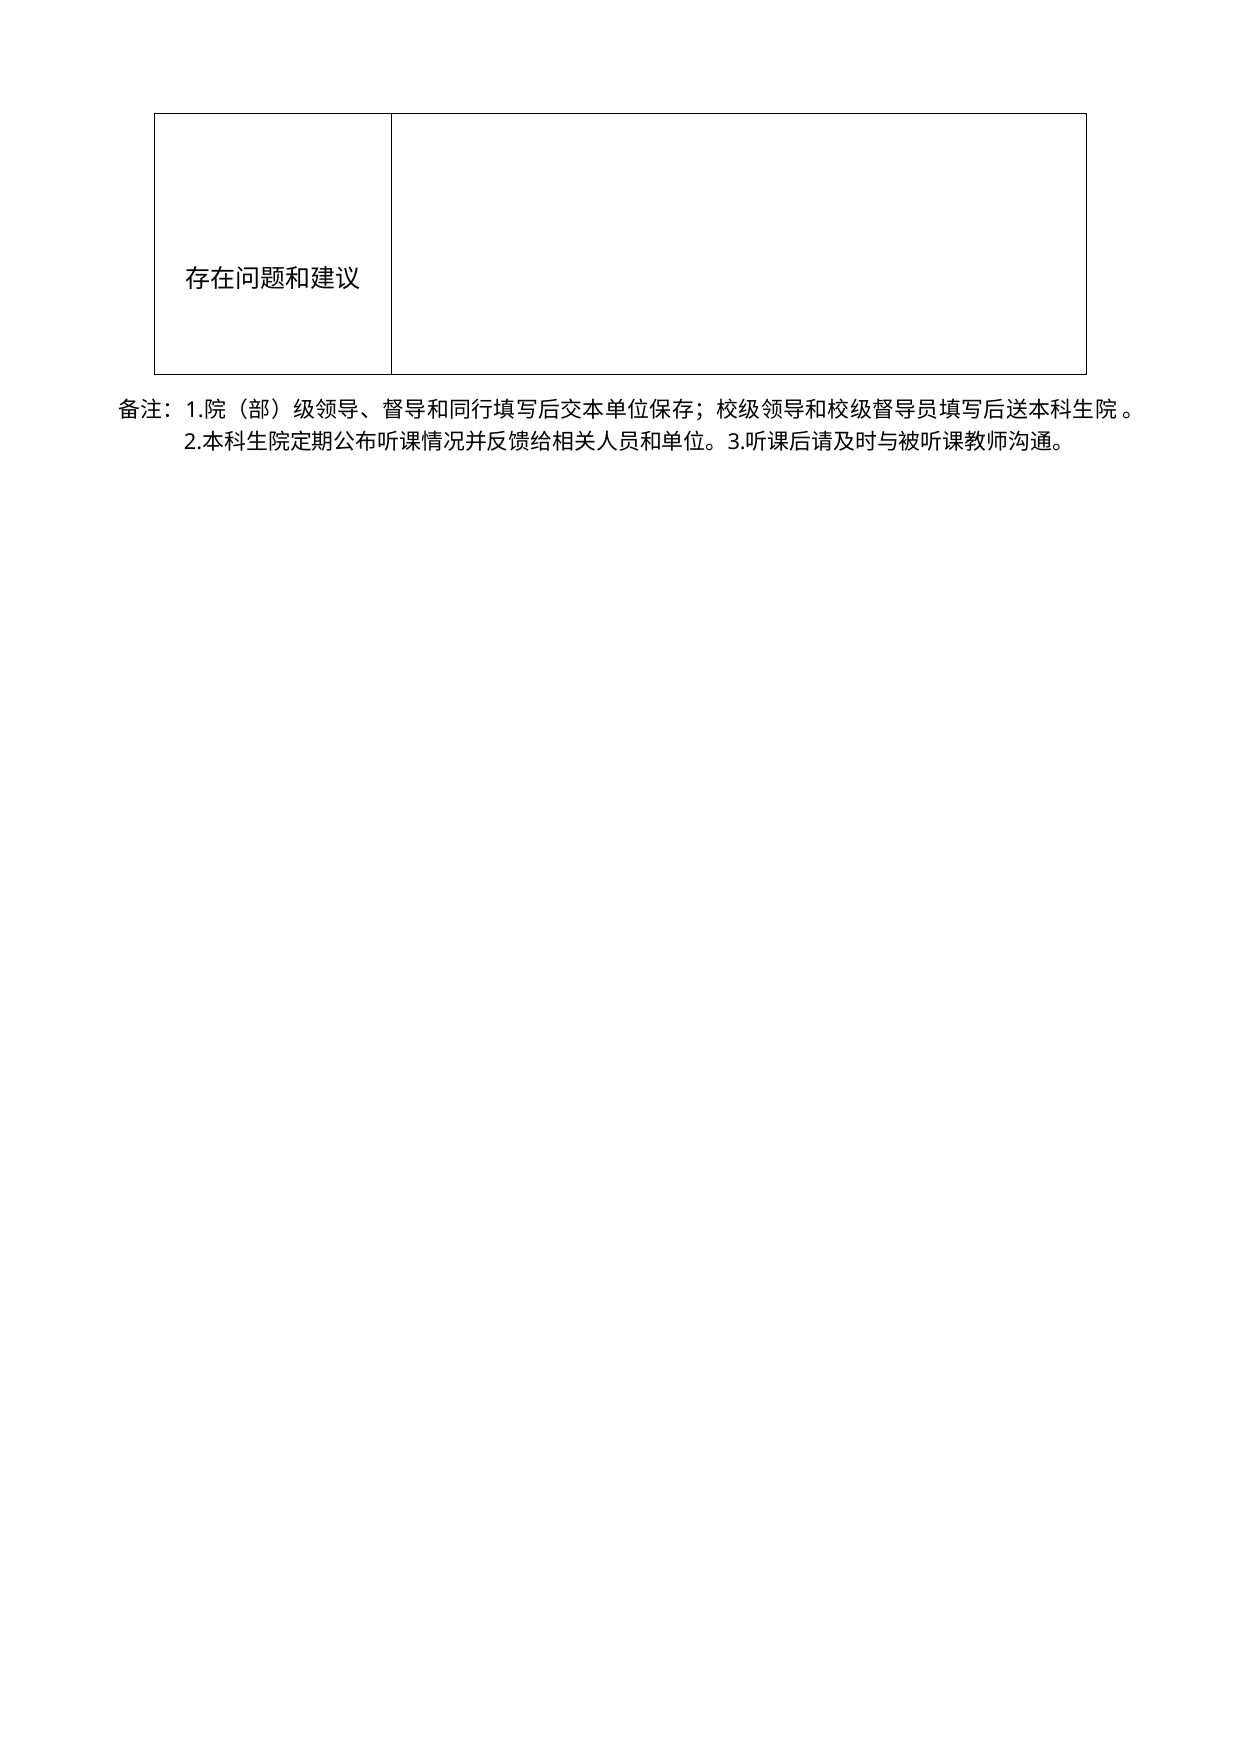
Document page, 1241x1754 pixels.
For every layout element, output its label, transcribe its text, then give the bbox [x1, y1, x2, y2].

table_cell [392, 114, 1086, 374]
table_cell 存在问题和建议 [155, 114, 391, 374]
text 备注：1.院（部）级领导、督导和同行填写后交本单位保存；校级领导和校级督导员填写后送本科生院。2.本科生院定期公布听课情况并反馈给相关人员和单位。3.听课后请及时与被听课教师沟通。 [118, 392, 1122, 457]
